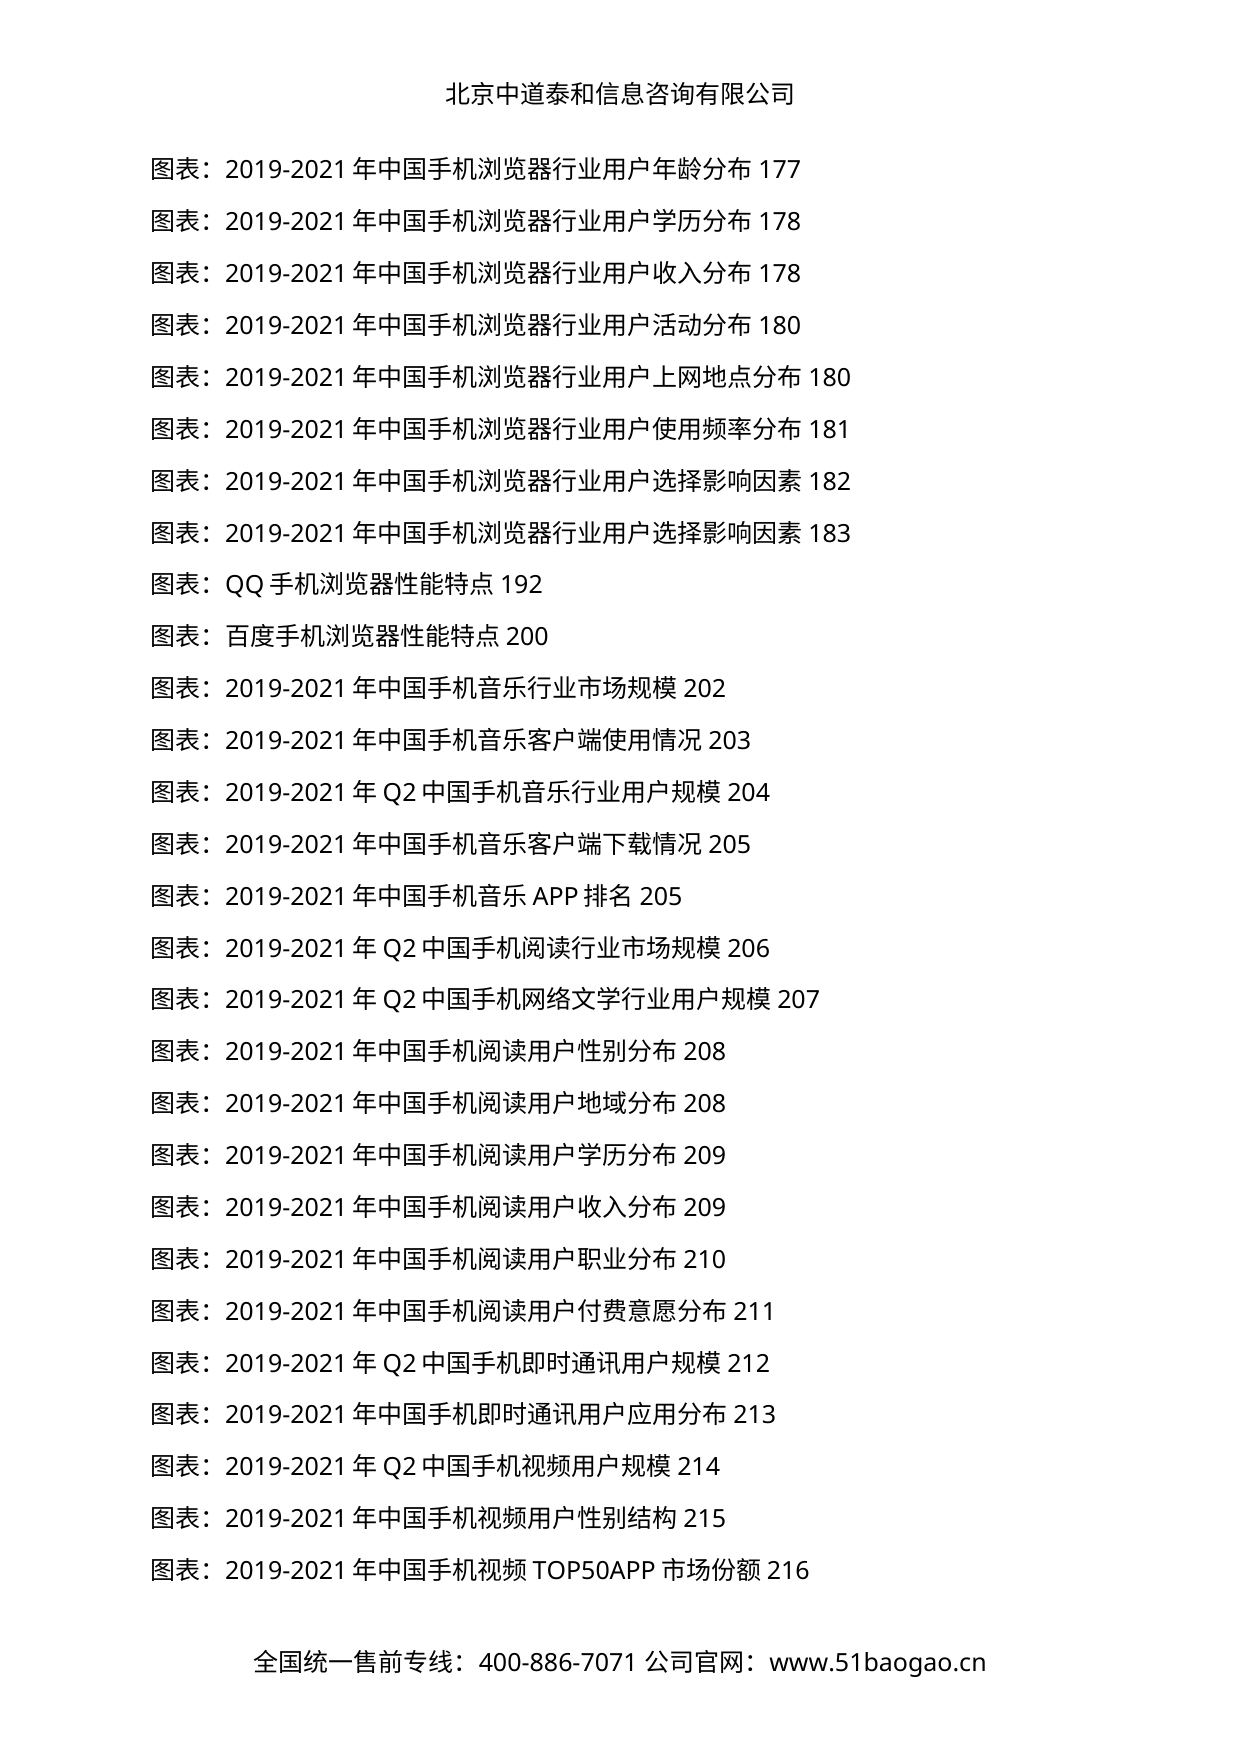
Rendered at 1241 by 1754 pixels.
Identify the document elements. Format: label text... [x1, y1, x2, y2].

text 图表：2019-2021年中国手机浏览器行业用户上网地点分布 180 [150, 357, 1090, 394]
text 图表：2019-2021年中国手机音乐客户端下载情况 205 [150, 824, 1090, 861]
text 图表：2019-2021年Q2中国手机阅读行业市场规模 206 [150, 928, 1090, 964]
text 图表：2019-2021年中国手机阅读用户付费意愿分布 211 [150, 1291, 1090, 1327]
text 图表：2019-2021年中国手机浏览器行业用户收入分布 178 [150, 254, 1090, 290]
text 图表：2019-2021年中国手机浏览器行业用户活动分布 180 [150, 306, 1090, 342]
text 图表：2019-2021年中国手机浏览器行业用户选择影响因素 182 [150, 461, 1090, 497]
text 图表：2019-2021年中国手机即时通讯用户应用分布 213 [150, 1395, 1090, 1431]
text 图表：2019-2021年中国手机视频TOP50APP市场份额 216 [150, 1551, 1090, 1587]
text 图表：2019-2021年中国手机浏览器行业用户选择影响因素 183 [150, 513, 1090, 549]
text 图表：2019-2021年Q2中国手机音乐行业用户规模 204 [150, 772, 1090, 809]
text 图表：2019-2021年中国手机音乐行业市场规模 202 [150, 669, 1090, 705]
text 图表：2019-2021年Q2中国手机网络文学行业用户规模 207 [150, 980, 1090, 1016]
text 图表：2019-2021年中国手机音乐客户端使用情况 203 [150, 721, 1090, 757]
text 图表：2019-2021年中国手机视频用户性别结构 215 [150, 1499, 1090, 1535]
text 图表：2019-2021年中国手机阅读用户学历分布 209 [150, 1136, 1090, 1172]
text 图表：2019-2021年中国手机浏览器行业用户年龄分布 177 [150, 150, 1090, 186]
text 图表：2019-2021年中国手机音乐APP排名 205 [150, 876, 1090, 912]
text 图表：2019-2021年中国手机浏览器行业用户学历分布 178 [150, 202, 1090, 238]
text 图表：2019-2021年中国手机阅读用户收入分布 209 [150, 1187, 1090, 1224]
text 图表：2019-2021年中国手机阅读用户地域分布 208 [150, 1084, 1090, 1120]
text 图表：百度手机浏览器性能特点 200 [150, 617, 1090, 653]
text 图表：2019-2021年Q2中国手机即时通讯用户规模 212 [150, 1343, 1090, 1379]
text 图表：2019-2021年中国手机阅读用户职业分布 210 [150, 1239, 1090, 1276]
text 图表：2019-2021年中国手机阅读用户性别分布 208 [150, 1032, 1090, 1068]
text 图表：2019-2021年中国手机浏览器行业用户使用频率分布 181 [150, 409, 1090, 446]
text 图表：2019-2021年Q2中国手机视频用户规模 214 [150, 1447, 1090, 1483]
text 图表：QQ手机浏览器性能特点 192 [150, 565, 1090, 601]
